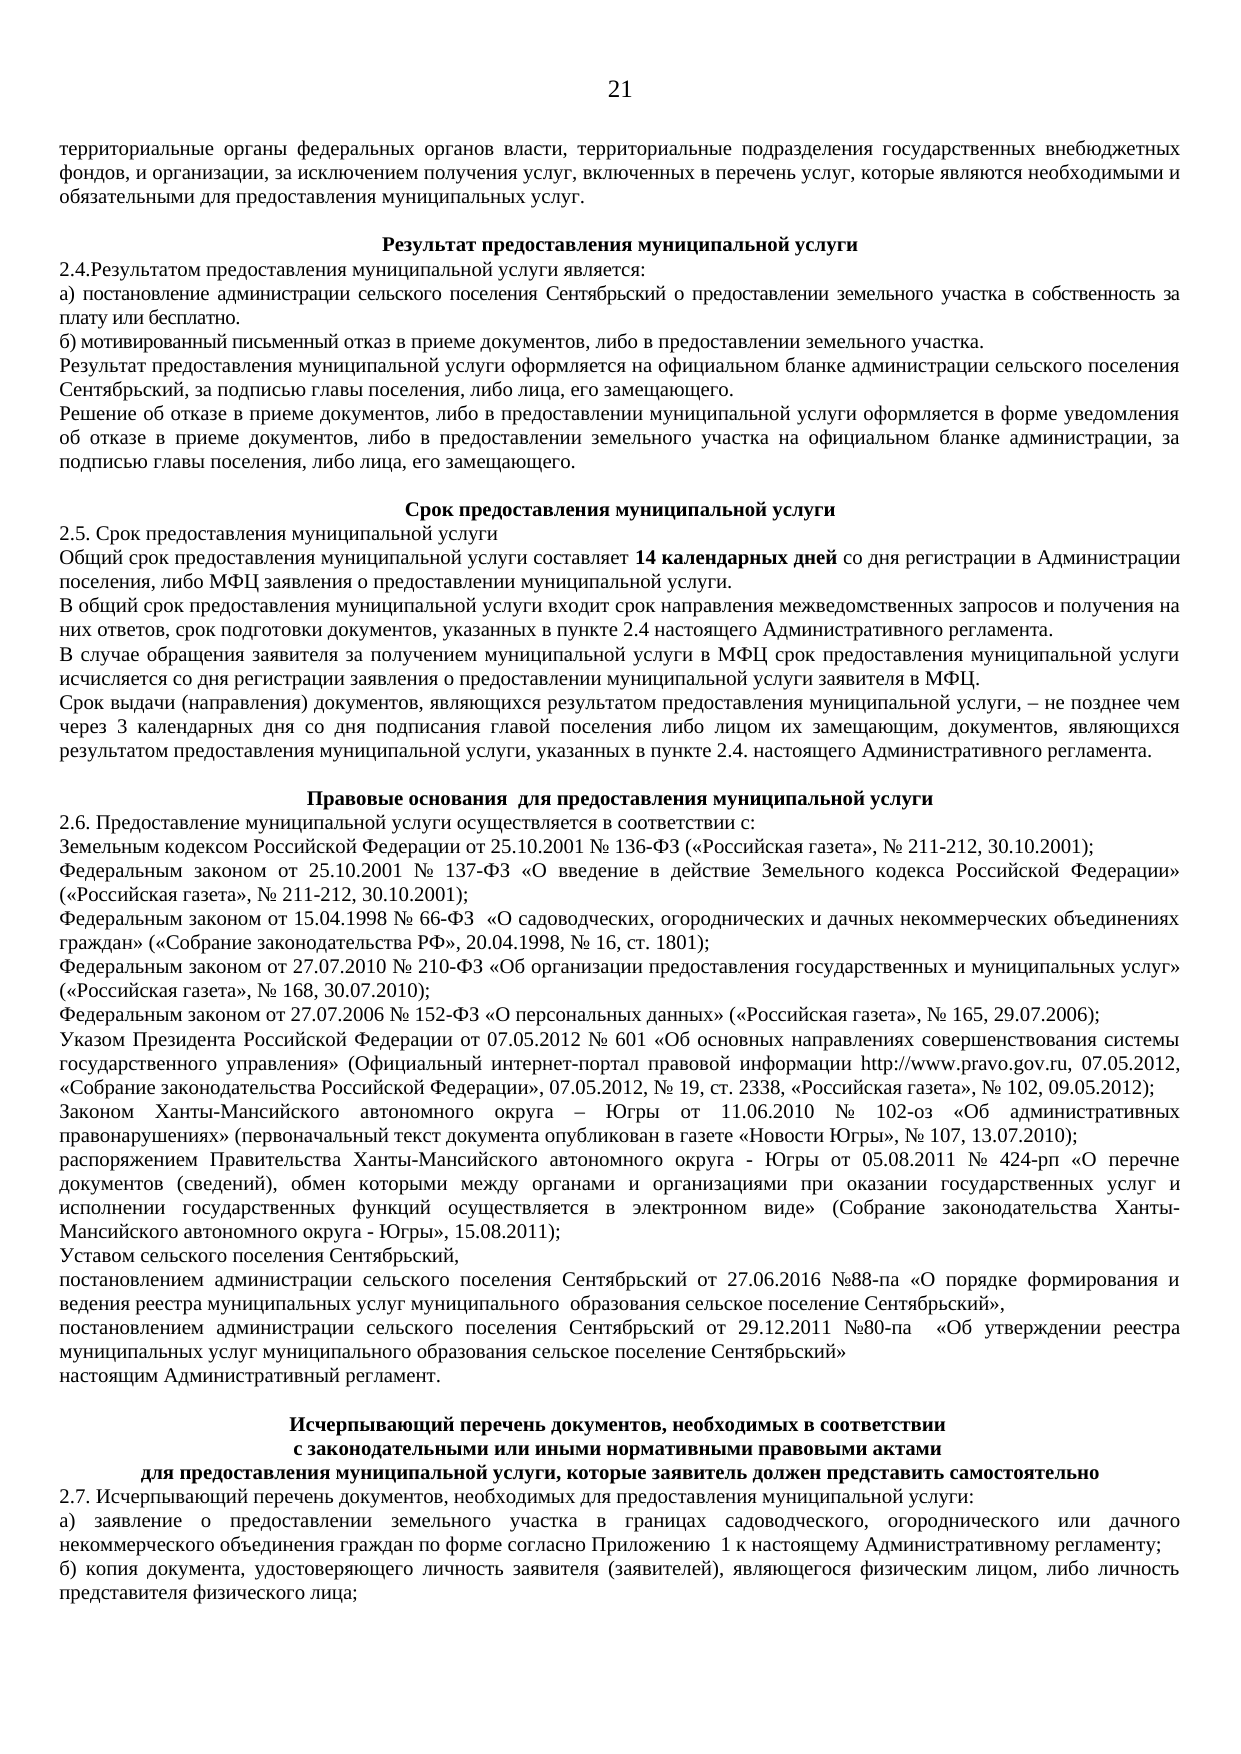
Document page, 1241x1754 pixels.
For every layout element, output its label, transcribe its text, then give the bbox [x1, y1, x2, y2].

text Федеральным законом от 25.10.2001 № 137-ФЗ «О введение в действие Земельного кодекса Российской Федерации» («Российская газета», № 211-212, 30.10.2001); [59, 858, 1181, 906]
text Срок выдачи (направления) документов, являющихся результатом предоставления муниципальной услуги, – не позднее чем через 3 календарных дня со дня подписания главой поселения либо лицом их замещающим, документов, являющихся результатом предоставления муниципальной услуги, указанных в пункте 2.4. настоящего Административного регламента. [59, 689, 1181, 762]
text а) постановление администрации сельского поселения Сентябрьский о предоставлении земельного участка в собственность за плату или бесплатно. [59, 281, 1181, 329]
text Федеральным законом от 15.04.1998 № 66-ФЗ «О садоводческих, огороднических и дачных некоммерческих объединениях граждан» («Собрание законодательства РФ», 20.04.1998, № 16, ст. 1801); [59, 906, 1181, 954]
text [59, 136, 1181, 208]
text распоряжением Правительства Ханты-Мансийского автономного округа - Югры от 05.08.2011 № 424-рп «О перечне документов (сведений), обмен которыми между органами и организациями при оказании государственных услуг и исполнении государственных функций осуществляется в электронном виде» (Собрание законодательства Ханты-Мансийского автономного округа - Югры», 15.08.2011); [59, 1147, 1181, 1243]
text Федеральным законом от 27.07.2006 № 152-ФЗ «О персональных данных» («Российская газета», № 165, 29.07.2006); [59, 1002, 1181, 1026]
text 2.6. Предоставление муниципальной услуги осуществляется в соответствии с: [59, 810, 1181, 834]
text Правовые основания для предоставления муниципальной услуги [59, 786, 1181, 810]
text б) мотивированный письменный отказ в приеме документов, либо в предоставлении земельного участка. [59, 329, 1181, 353]
text 2.5. Срок предоставления муниципальной услуги [59, 521, 1181, 545]
text а) заявление о предоставлении земельного участка в границах садоводческого, огороднического или дачного некоммерческого объединения граждан по форме согласно Приложению 1 к настоящему Административному регламенту; [59, 1508, 1181, 1556]
text В случае обращения заявителя за получением муниципальной услуги в МФЦ срок предоставления муниципальной услуги исчисляется со дня регистрации заявления о предоставлении муниципальной услуги заявителя в МФЦ. [59, 641, 1181, 689]
text Уставом сельского поселения Сентябрьский, [59, 1243, 1181, 1267]
text Срок предоставления муниципальной услуги [59, 497, 1181, 521]
text постановлением администрации сельского поселения Сентябрьский от 29.12.2011 №80-па «Об утверждении реестра муниципальных услуг муниципального образования сельское поселение Сентябрьский» [59, 1315, 1181, 1363]
text Федеральным законом от 27.07.2010 № 210-ФЗ «Об организации предоставления государственных и муниципальных услуг» («Российская газета», № 168, 30.07.2010); [59, 954, 1181, 1002]
text Общий срок предоставления муниципальной услуги составляет 14 календарных дней со дня регистрации в Администрации поселения, либо МФЦ заявления о предоставлении муниципальной услуги. [59, 545, 1181, 593]
text 2.7. Исчерпывающий перечень документов, необходимых для предоставления муниципальной услуги: [59, 1484, 1181, 1508]
text Указом Президента Российской Федерации от 07.05.2012 № 601 «Об основных направлениях совершенствования системы государственного управления» (Официальный интернет-портал правовой информации http://www.pravo.gov.ru, 07.05.2012, «Собрание законодательства Российской Федерации», 07.05.2012, № 19, ст. 2338, «Российская газета», № 102, 09.05.2012); [59, 1026, 1181, 1099]
text Решение об отказе в приеме документов, либо в предоставлении муниципальной услуги оформляется в форме уведомления об отказе в приеме документов, либо в предоставлении земельного участка на официальном бланке администрации, за подписью главы поселения, либо лица, его замещающего. [59, 401, 1181, 473]
text Земельным кодексом Российской Федерации от 25.10.2001 № 136-ФЗ («Российская газета», № 211-212, 30.10.2001); [59, 834, 1181, 858]
text Исчерпывающий перечень документов, необходимых в соответствии с законодательными или иными нормативными правовыми актами для предоставления муниципальной услуги, которые заявитель должен представить самостоятельно [59, 1411, 1181, 1484]
text настоящим Административный регламент. [59, 1363, 1181, 1387]
text Результат предоставления муниципальной услуги [59, 232, 1181, 256]
text б) копия документа, удостоверяющего личность заявителя (заявителей), являющегося физическим лицом, либо личность представителя физического лица; [59, 1556, 1181, 1604]
text Результат предоставления муниципальной услуги оформляется на официальном бланке администрации сельского поселения Сентябрьский, за подписью главы поселения, либо лица, его замещающего. [59, 353, 1181, 401]
text 2.4.Результатом предоставления муниципальной услуги является: [59, 256, 1181, 281]
text Законом Ханты-Мансийского автономного округа – Югры от 11.06.2010 № 102-оз «Об административных правонарушениях» (первоначальный текст документа опубликован в газете «Новости Югры», № 107, 13.07.2010); [59, 1099, 1181, 1147]
text постановлением администрации сельского поселения Сентябрьский от 27.06.2016 №88-па «О порядке формирования и ведения реестра муниципальных услуг муниципального образования сельское поселение Сентябрьский», [59, 1267, 1181, 1315]
text В общий срок предоставления муниципальной услуги входит срок направления межведомственных запросов и получения на них ответов, срок подготовки документов, указанных в пункте 2.4 настоящего Административного регламента. [59, 593, 1181, 641]
